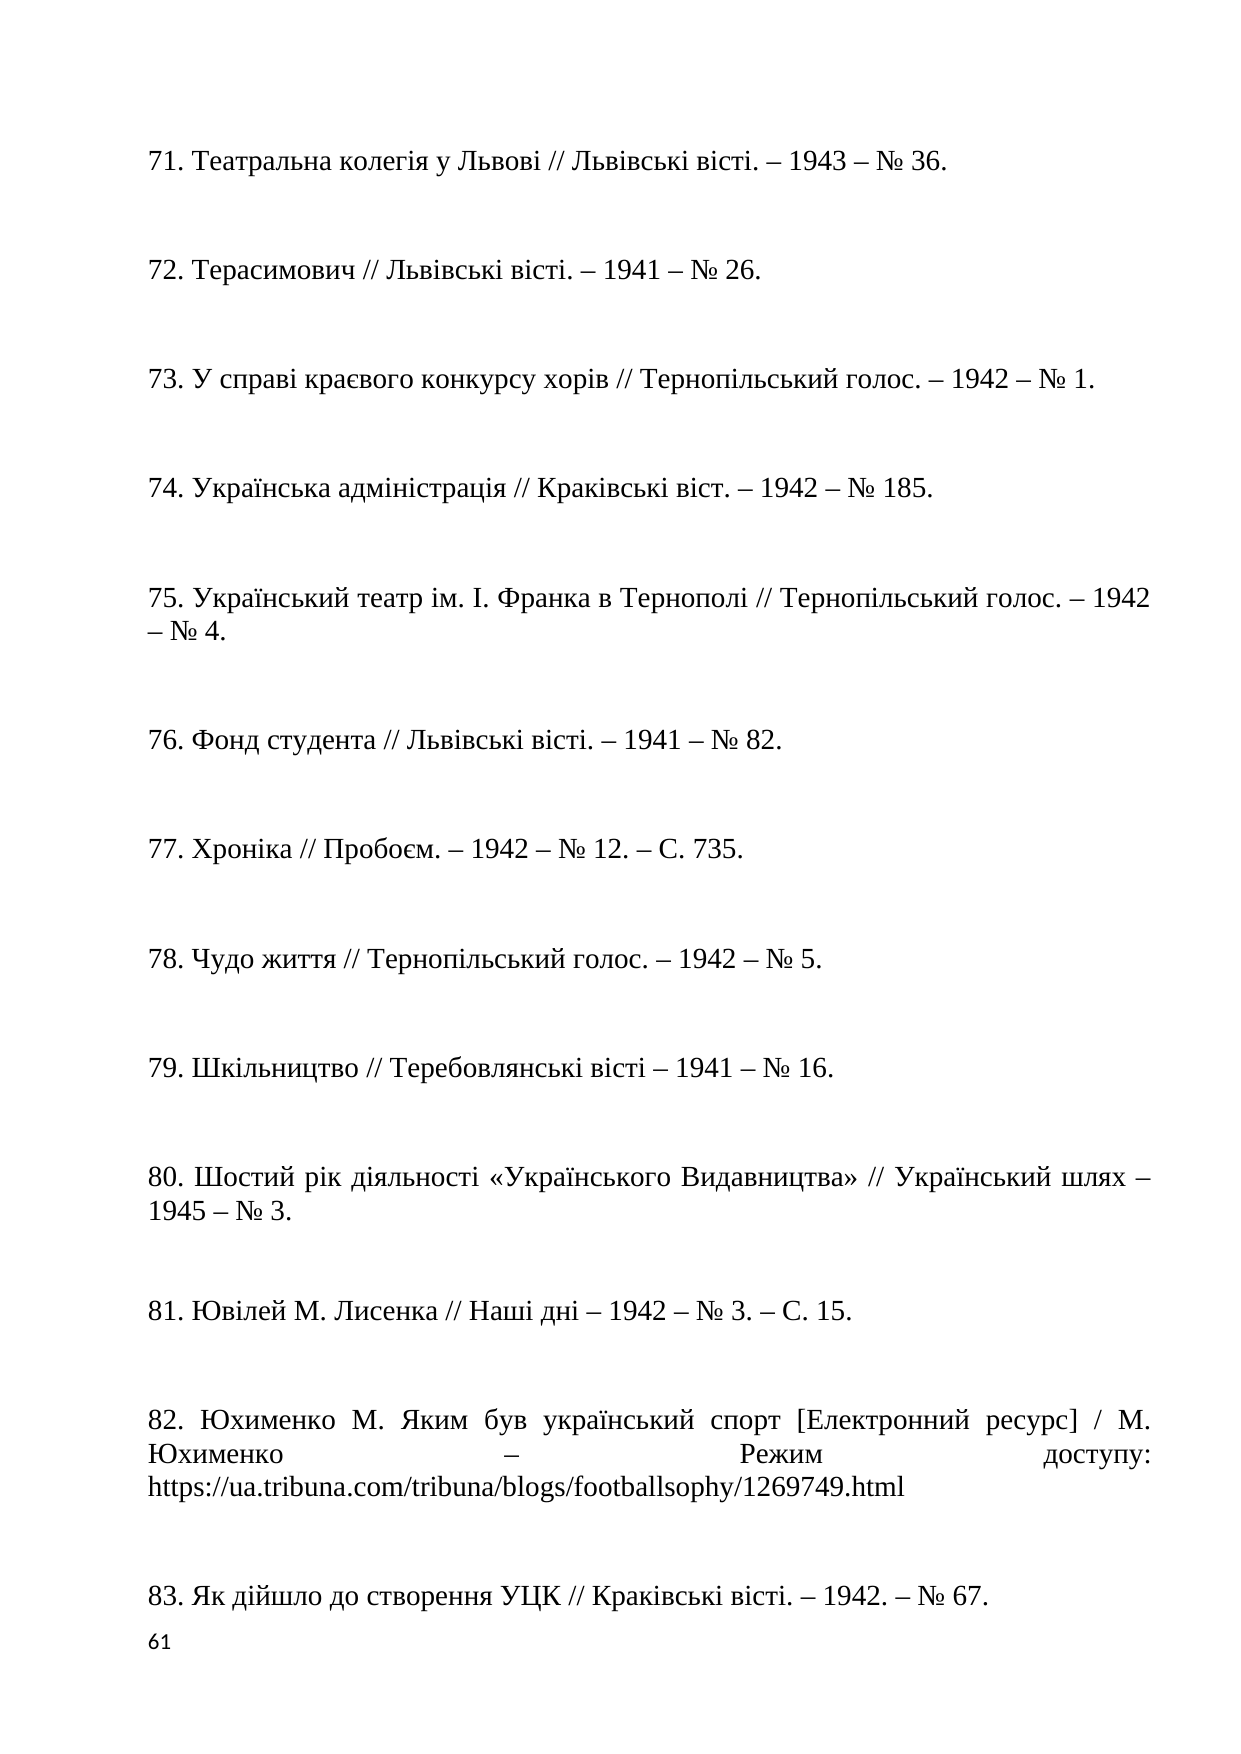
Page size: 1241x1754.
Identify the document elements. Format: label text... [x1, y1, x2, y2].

text 77. Хроніка // Пробоєм. – 1942 – № 12. – С. 735. [148, 832, 1152, 865]
text 71. Театральна колегія у Львові // Львівські вісті. – 1943 – № 36. [148, 143, 1152, 177]
text 76. Фонд студента // Львівські вісті. – 1941 – № 82. [148, 722, 1152, 756]
text 74. Українська адміністрація // Краківські віст. – 1942 – № 185. [148, 471, 1152, 504]
text 79. Шкільництво // Теребовлянські вісті – 1941 – № 16. [148, 1050, 1152, 1083]
text 72. Терасимович // Львівські вісті. – 1941 – № 26. [148, 252, 1152, 286]
text 78. Чудо життя // Тернопільський голос. – 1942 – № 5. [148, 941, 1152, 974]
text 75. Український театр ім. І. Франка в Тернополі // Тернопільський голос. – 1942 – № 4. [148, 580, 1152, 647]
text 73. У справі краєвого конкурсу хорів // Тернопільський голос. – 1942 – № 1. [148, 361, 1152, 395]
text 80. Шостий рік діяльності «Українського Видавництва» // Український шлях – 1945 – № 3. [148, 1159, 1152, 1226]
text 83. Як дійшло до створення УЦК // Краківські вісті. – 1942. – № 67. [148, 1578, 1152, 1612]
text 82. Юхименко М. Яким був український спорт [Електронний ресурс] / М. Юхименко – Режим доступу: https://ua.tribuna.com/tribuna/blogs/footballsophy/1269749.html [148, 1402, 1152, 1503]
text 81. Ювілей М. Лисенка // Наші дні – 1942 – № 3. – С. 15. [148, 1293, 1152, 1327]
